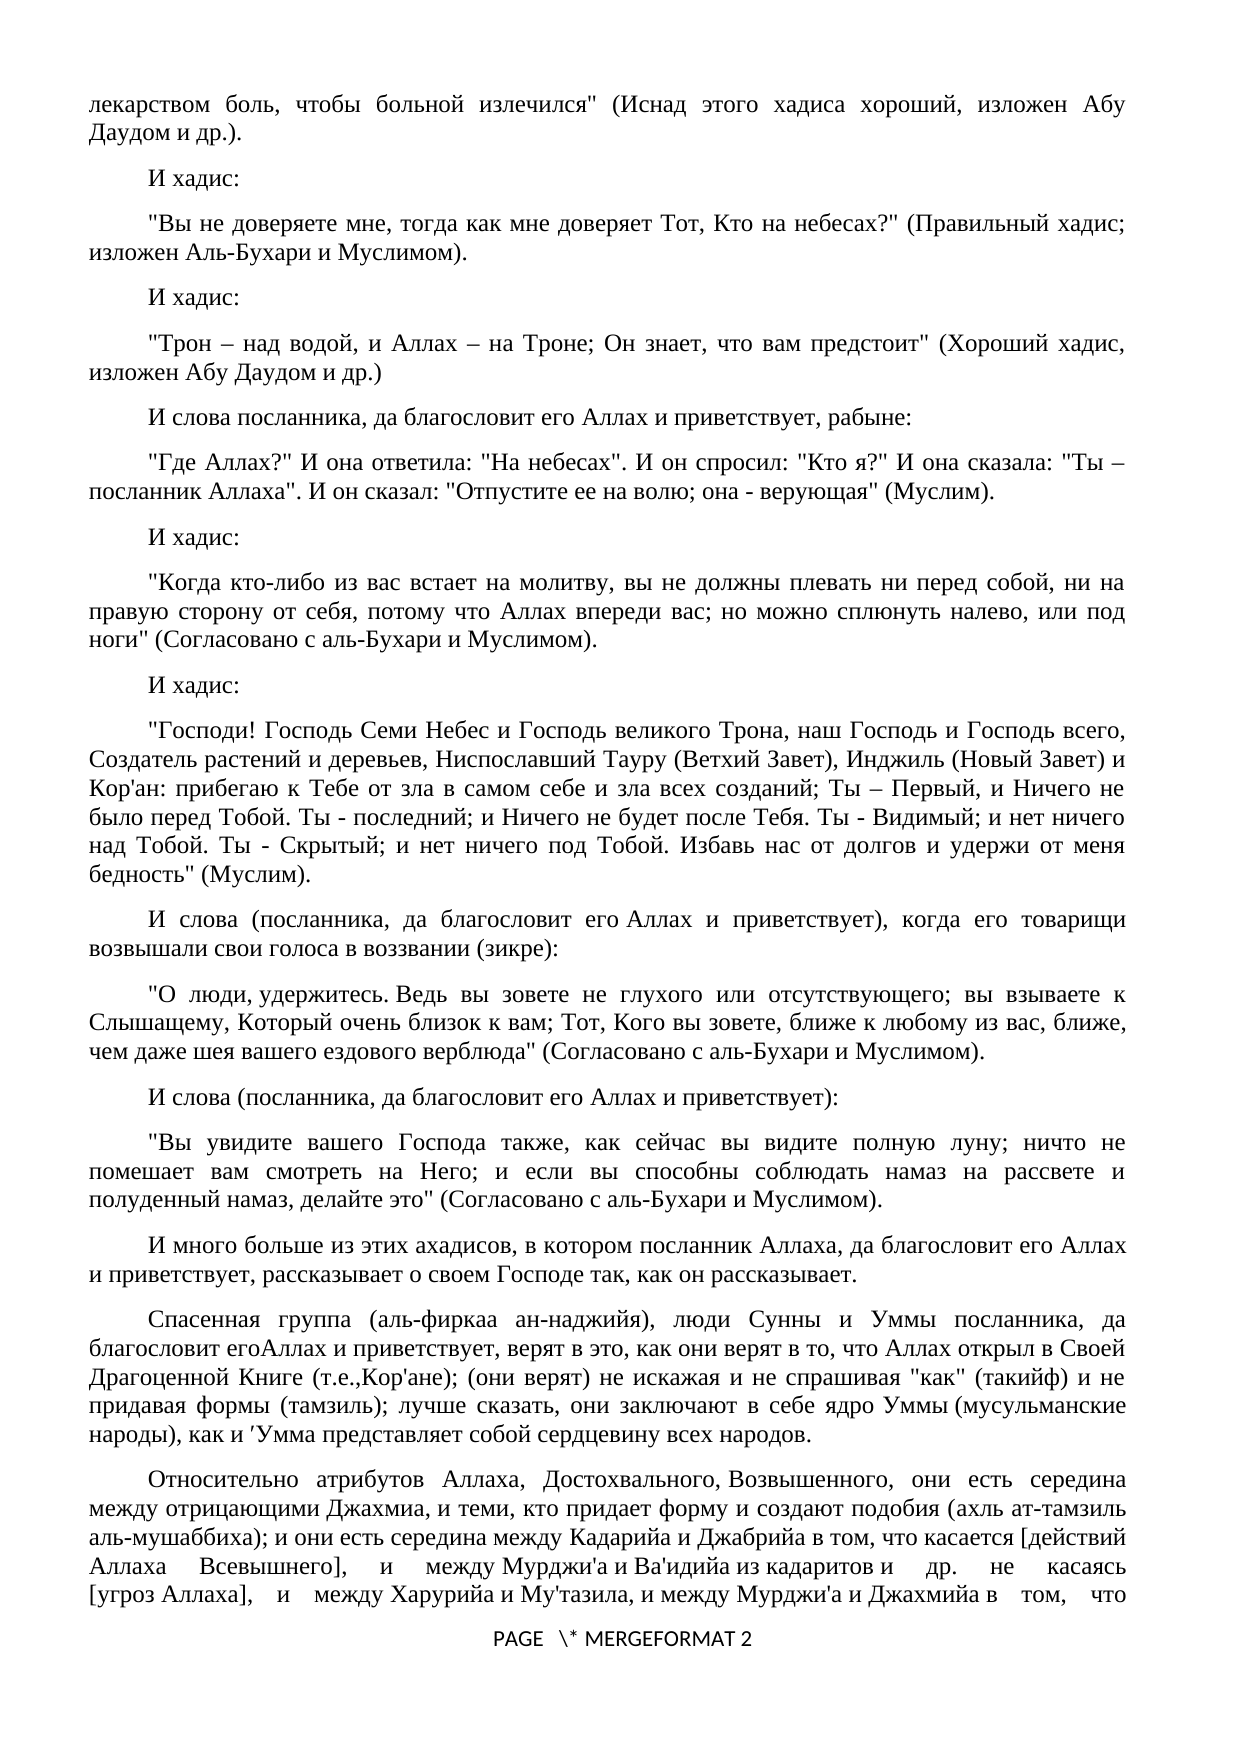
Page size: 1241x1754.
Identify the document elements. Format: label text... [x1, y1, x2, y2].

text И хадис: [89, 282, 1127, 311]
text И слова (посланника, да благословит его Аллах и приветствует): [89, 1082, 1127, 1110]
text И хадис: [89, 522, 1127, 550]
text Спасенная группа (aль-фиркаа ан-наджийя), люди Сунны и Уммы посланника, да благословит егоАллах и приветствует, верят в это, как они верят в то, что Аллах открыл в Своей Драгоценной Книге (т.е.,Кор'ане); (они верят) не искажая и не спрашивая "как" (такийф) и не придавая формы (тамзиль); лучше сказать, они заключают в себе ядро Уммы (мусульманские народы), как и ′Умма представляет собой сердцевину всех народов. [89, 1304, 1127, 1448]
text И хадис: [89, 163, 1127, 192]
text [89, 89, 1127, 146]
text И много больше из этих ахадисов, в котором посланник Аллаха, да благословит его Аллах и приветствует, рассказывает о своем Господе так, как он рассказывает. [89, 1230, 1127, 1287]
text "Вы не доверяете мне, тогда как мне доверяет Тот, Кто на небесах?" (Правильный хадис; изложен Аль-Бухари и Муслимом). [89, 208, 1127, 266]
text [89, 1464, 1127, 1608]
text И слова (посланника, да благословит его Аллах и приветствует), когда его товарищи возвышали свои голоса в воззвании (зикре): [89, 904, 1127, 962]
text "Господи! Господь Семи Небес и Господь великого Трона, наш Господь и Господь всего, Создатель растений и деревьев, Ниспославший Тауру (Ветхий Завет), Инджиль (Новый Завет) и Кор'ан: прибегаю к Тебе от зла в самом себе и зла всех созданий; Ты – Первый, и Ничего не было перед Тобой. Ты - последний; и Ничего не будет после Тебя. Ты - Видимый; и нет ничего над Тобой. Ты - Скрытый; и нет ничего под Тобой. Избавь нас от долгов и удержи от меня бедность" (Муслим). [89, 715, 1127, 888]
text "Когда кто-либо из вас встает на молитву, вы не должны плевать ни перед собой, ни на правую сторону от себя, потому что Аллах впереди вас; но можно сплюнуть налево, или под ноги" (Согласовано с аль-Бухари и Муслимом). [89, 567, 1127, 653]
text "О люди, удержитесь. Ведь вы зовете не глухого или отсутствующего; вы взываете к Слышащему, Который очень близок к вам; Тот, Кого вы зовете, ближе к любому из вас, ближе, чем даже шея вашего ездового верблюда" (Согласовано с аль-Бухари и Муслимом). [89, 979, 1127, 1065]
text И хадис: [89, 670, 1127, 699]
text И слова посланника, да благословит его Аллах и приветствует, рабыне: [89, 402, 1127, 431]
text "Где Аллах?" И она ответила: "На небесах". И он спросил: "Кто я?" И она сказала: "Ты – посланник Аллаха". И он сказал: "Отпустите ее на волю; она - верующая" (Муслим). [89, 447, 1127, 505]
text "Вы увидите вашего Господа также, как сейчас вы видите полную луну; ничто не помешает вам смотреть на Него; и если вы способны соблюдать намаз на рассвете и полуденный намаз, делайте это" (Согласовано с аль-Бухари и Муслимом). [89, 1127, 1127, 1213]
text "Трон – над водой, и Аллах – на Троне; Он знает, что вам предстоит" (Хороший хадис, изложен Абу Даудом и др.) [89, 328, 1127, 385]
